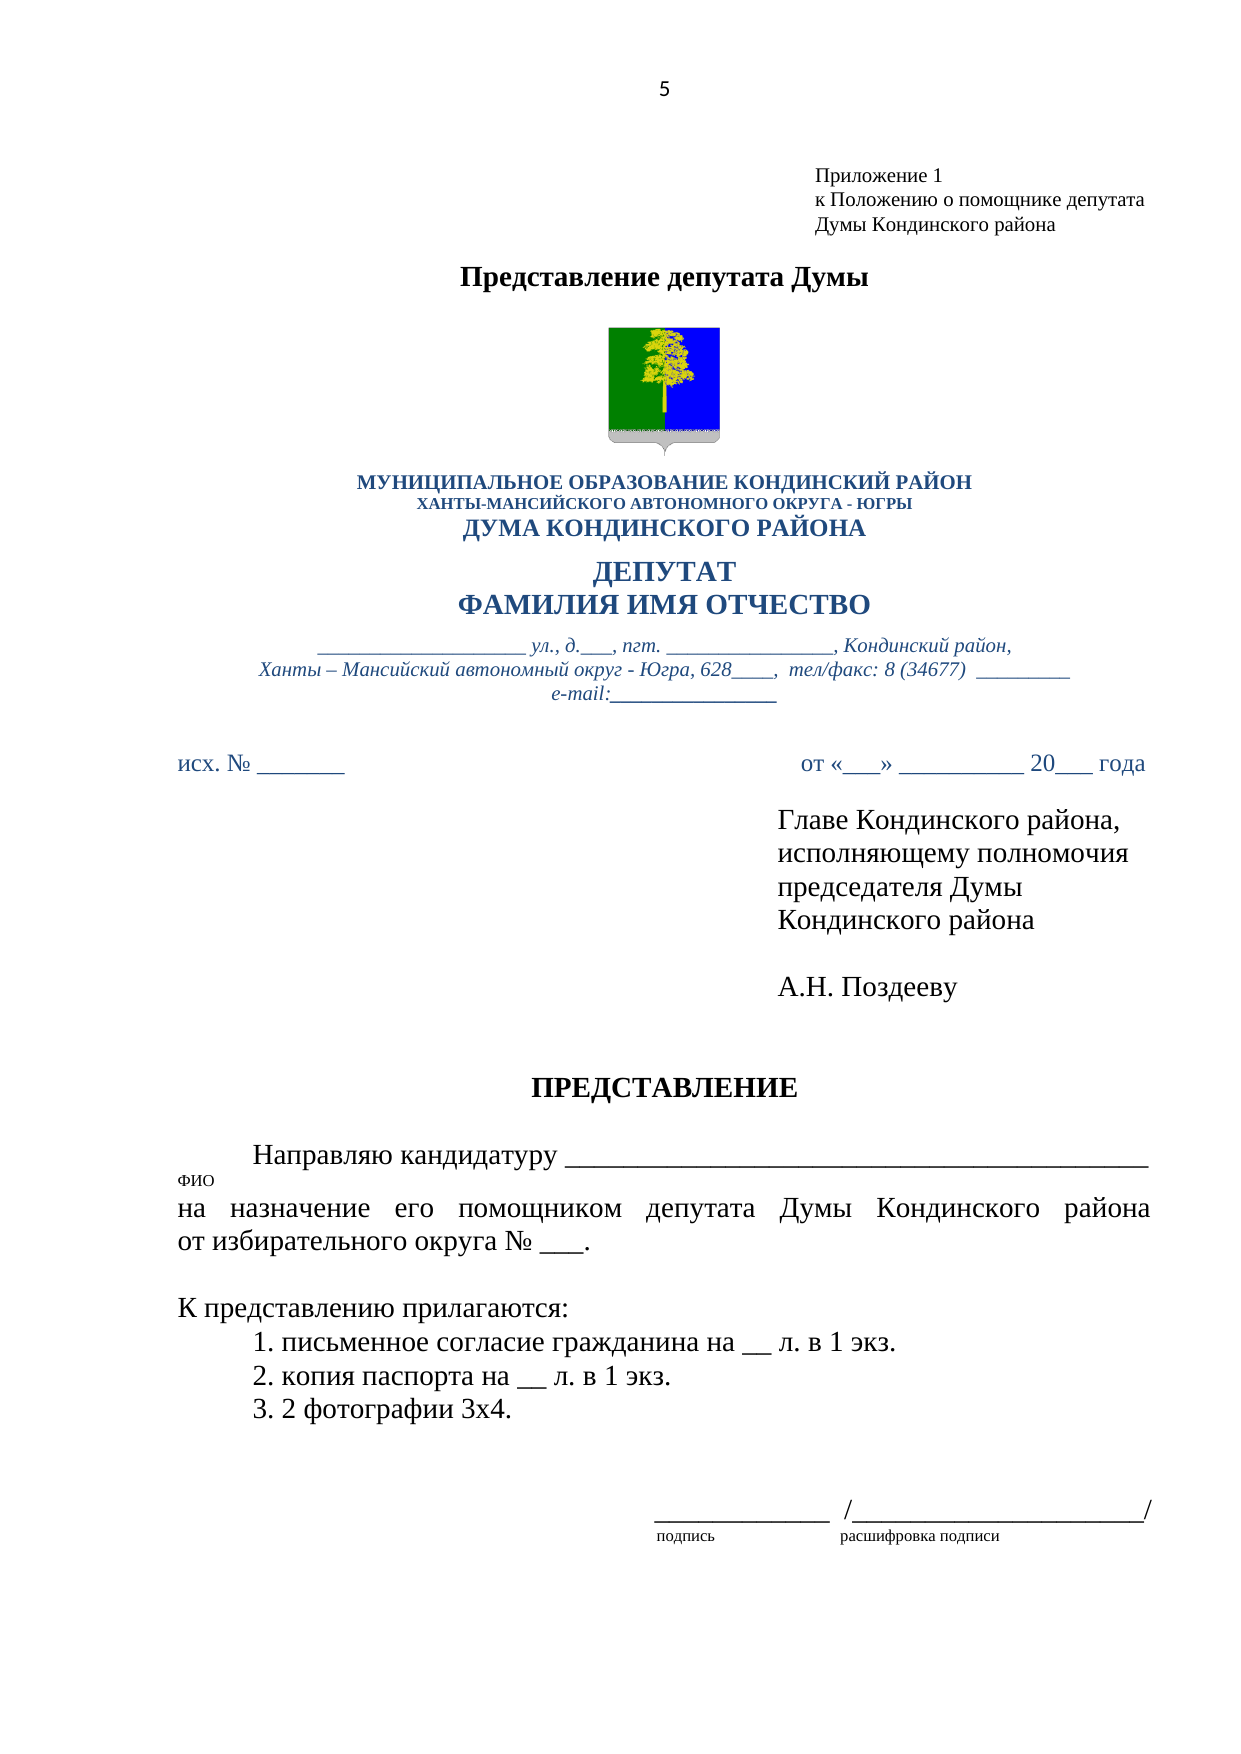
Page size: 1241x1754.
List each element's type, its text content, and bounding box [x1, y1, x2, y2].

text ФИО [177, 1171, 1152, 1190]
text 1. письменное согласие гражданина на __ л. в 1 экз. [252, 1324, 1152, 1358]
text подпись расшифровка подписи [177, 1525, 1152, 1544]
text к Положению о помощнике депутата [815, 187, 1152, 211]
text Направляю кандидатуру ________________________________________ [177, 1137, 1152, 1171]
text Думы Кондинского района [815, 211, 1152, 236]
text на назначение его помощником депутата Думы Кондинского района от избирательного округа № ___. [177, 1190, 1152, 1257]
text Представление депутата Думы [177, 259, 1152, 293]
text Главе Кондинского района, [777, 802, 1152, 835]
text e-mail:________________ [177, 681, 1152, 705]
text ДЕПУТАТ [177, 554, 1152, 587]
text А.Н. Поздееву [777, 969, 1152, 1003]
text ПРЕДСТАВЛЕНИЕ [177, 1070, 1152, 1104]
text МУНИЦИПАЛЬНОЕ ОБРАЗОВАНИЕ КОНДИНСКИЙ РАЙОН [177, 470, 1152, 494]
text исх. № _______ от «___» __________ 20___ года [177, 748, 1152, 777]
text Приложение 1 [815, 163, 1152, 187]
text 3. 2 фотографии 3х4. [252, 1391, 1152, 1425]
text ____________ /____________________/ [177, 1492, 1152, 1525]
text ____________________ ул., д.___, пгт. ________________, Кондинский район, [177, 633, 1152, 657]
text Ханты – Мансийский автономный округ - Югра, 628____, тел/факс: 8 (34677) _________ [177, 657, 1152, 681]
picture [607, 326, 722, 458]
text исполняющему полномочия председателя Думы Кондинского района [777, 835, 1152, 936]
text ХАНТЫ-МАНСИЙСКОГО АВТОНОМНОГО ОКРУГА - ЮГРЫ [177, 494, 1152, 513]
text 2. копия паспорта на __ л. в 1 экз. [252, 1358, 1152, 1391]
text ДУМА КОНДИНСКОГО РАЙОНА [177, 513, 1152, 542]
text ФАМИЛИЯ ИМЯ ОТЧЕСТВО [177, 587, 1152, 621]
text К представлению прилагаются: [177, 1291, 1152, 1324]
